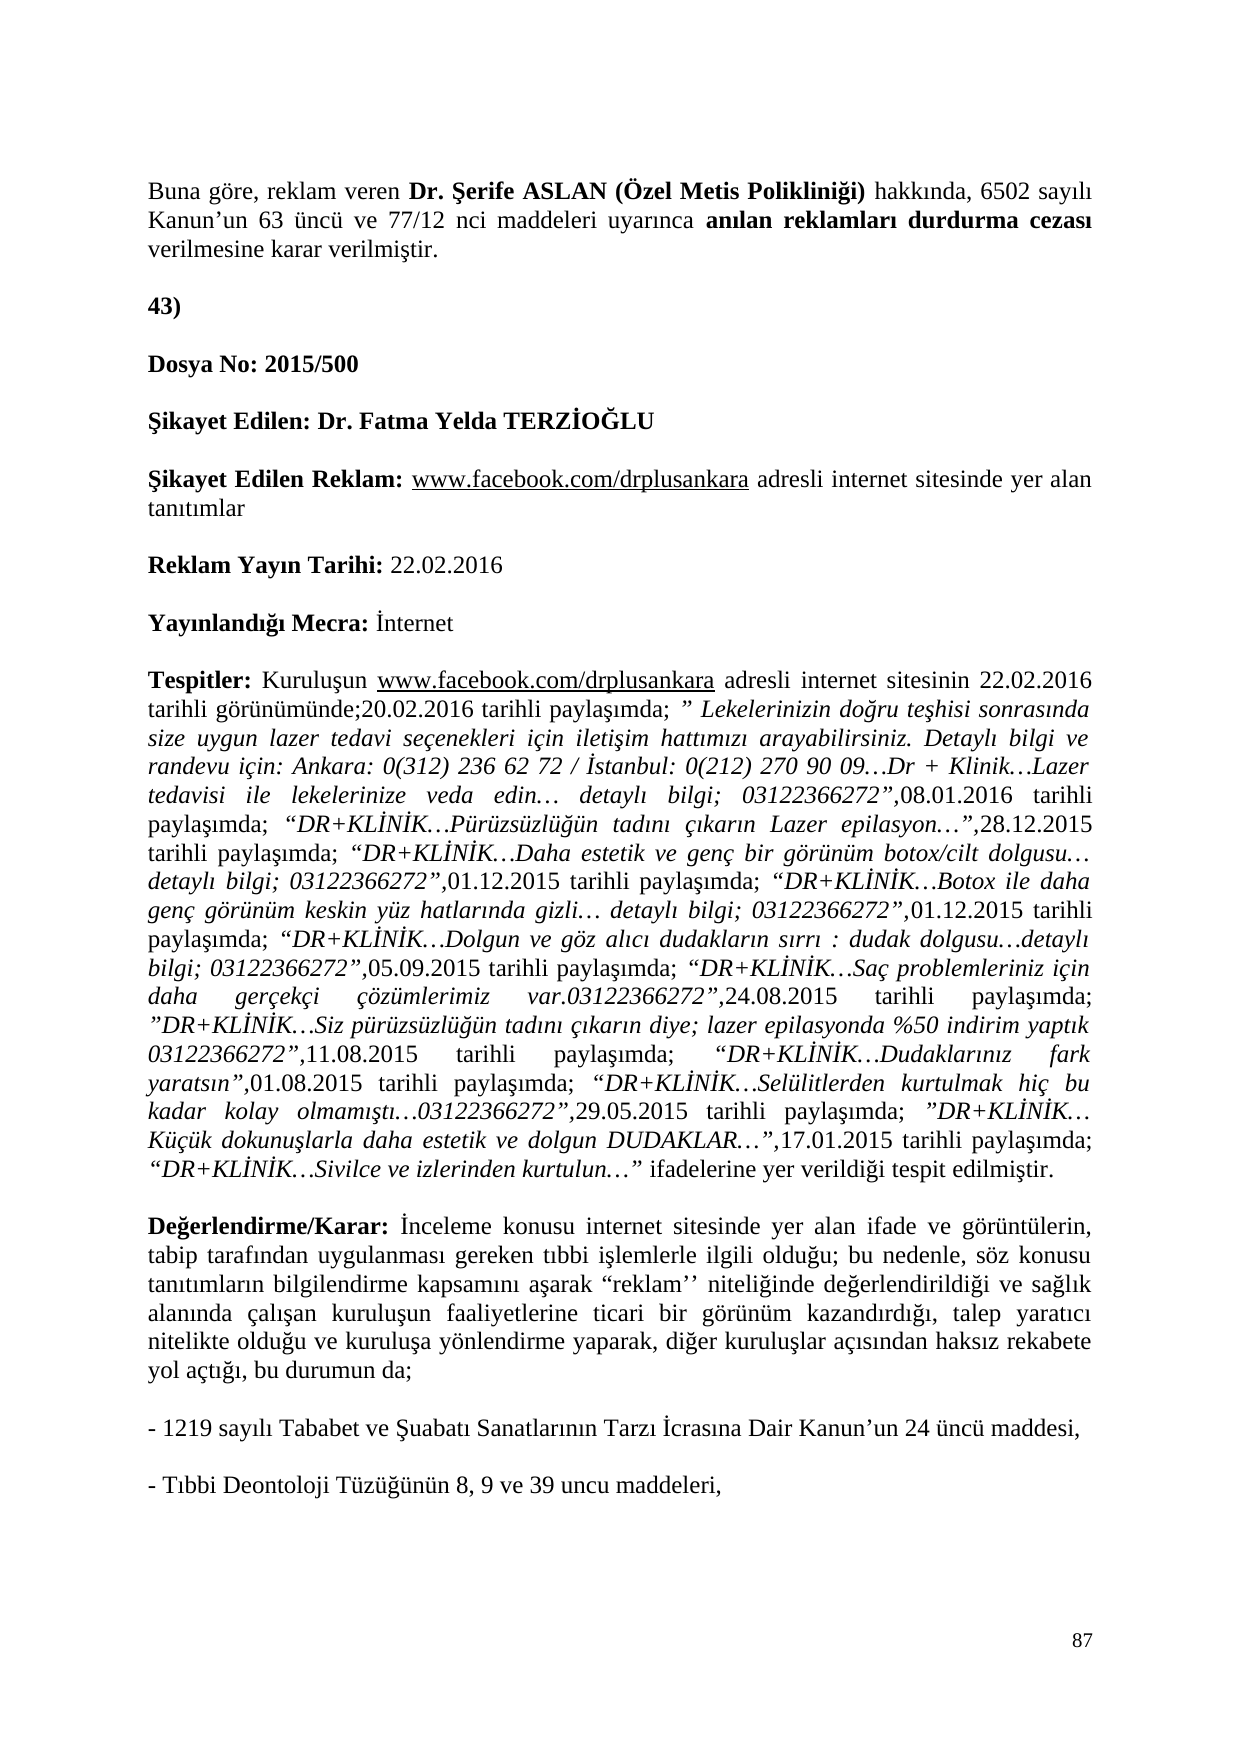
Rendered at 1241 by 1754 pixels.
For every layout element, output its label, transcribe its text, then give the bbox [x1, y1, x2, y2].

text Değerlendirme/Karar: İnceleme konusu internet sitesinde yer alan ifade ve görüntülerin, tabip tarafından uygulanması gereken tıbbi işlemlerle ilgili olduğu; bu nedenle, söz konusu tanıtımların bilgilendirme kapsamını aşarak “reklam’’ niteliğinde değerlendirildiği ve sağlık alanında çalışan kuruluşun faaliyetlerine ticari bir görünüm kazandırdığı, talep yaratıcı nitelikte olduğu ve kuruluşa yönlendirme yaparak, diğer kuruluşlar açısından haksız rekabete yol açtığı, bu durumun da; [148, 1211, 1092, 1384]
text - Tıbbi Deontoloji Tüzüğünün 8, 9 ve 39 uncu maddeleri, [148, 1470, 1092, 1499]
text Buna göre, reklam veren Dr. Şerife ASLAN (Özel Metis Polikliniği) hakkında, 6502 sayılı Kanun’un 63 üncü ve 77/12 nci maddeleri uyarınca anılan reklamları durdurma cezası verilmesine karar verilmiştir. [148, 176, 1092, 263]
text Dosya No: 2015/500 [148, 349, 1092, 378]
text Şikayet Edilen: Dr. Fatma Yelda TERZİOĞLU [148, 406, 1092, 435]
text - 1219 sayılı Tababet ve Şuabatı Sanatlarının Tarzı İcrasına Dair Kanun’un 24 üncü maddesi, [148, 1413, 1092, 1441]
text 43) [148, 291, 1092, 320]
text Şikayet Edilen Reklam: www.facebook.com/drplusankara adresli internet sitesinde yer alan tanıtımlar [148, 464, 1092, 521]
text Reklam Yayın Tarihi: 22.02.2016 [148, 550, 1092, 579]
text Yayınlandığı Mecra: İnternet [148, 608, 1092, 636]
text Tespitler: Kuruluşun www.facebook.com/drplusankara adresli internet sitesinin 22.02.2016 tarihli görünümünde;20.02.2016 tarihli paylaşımda; ” Lekelerinizin doğru teşhisi sonrasında size uygun lazer tedavi seçenekleri için iletişim hattımızı arayabilirsiniz. Detaylı bilgi ve randevu için: Ankara: 0(312) 236 62 72 / İstanbul: 0(212) 270 90 09…Dr + Klinik…Lazer tedavisi ile lekelerinize veda edin… detaylı bilgi; 03122366272”,08.01.2016 tarihli paylaşımda; “DR+KLİNİK…Pürüzsüzlüğün tadını çıkarın Lazer epilasyon…”,28.12.2015 tarihli paylaşımda; “DR+KLİNİK…Daha estetik ve genç bir görünüm botox/cilt dolgusu… detaylı bilgi; 03122366272”,01.12.2015 tarihli paylaşımda; “DR+KLİNİK…Botox ile daha genç görünüm keskin yüz hatlarında gizli… detaylı bilgi; 03122366272”,01.12.2015 tarihli paylaşımda; “DR+KLİNİK…Dolgun ve göz alıcı dudakların sırrı : dudak dolgusu…detaylı bilgi; 03122366272”,05.09.2015 tarihli paylaşımda; “DR+KLİNİK…Saç problemleriniz için daha gerçekçi çözümlerimiz var.03122366272”,24.08.2015 tarihli paylaşımda; ”DR+KLİNİK…Siz pürüzsüzlüğün tadını çıkarın diye; lazer epilasyonda %50 indirim yaptık 03122366272”,11.08.2015 tarihli paylaşımda; “DR+KLİNİK…Dudaklarınız fark yaratsın”,01.08.2015 tarihli paylaşımda; “DR+KLİNİK…Selülitlerden kurtulmak hiç bu kadar kolay olmamıştı…03122366272”,29.05.2015 tarihli paylaşımda; ”DR+KLİNİK…Küçük dokunuşlarla daha estetik ve dolgun DUDAKLAR…”,17.01.2015 tarihli paylaşımda; “DR+KLİNİK…Sivilce ve izlerinden kurtulun…” ifadelerine yer verildiği tespit edilmiştir. [148, 665, 1092, 1183]
